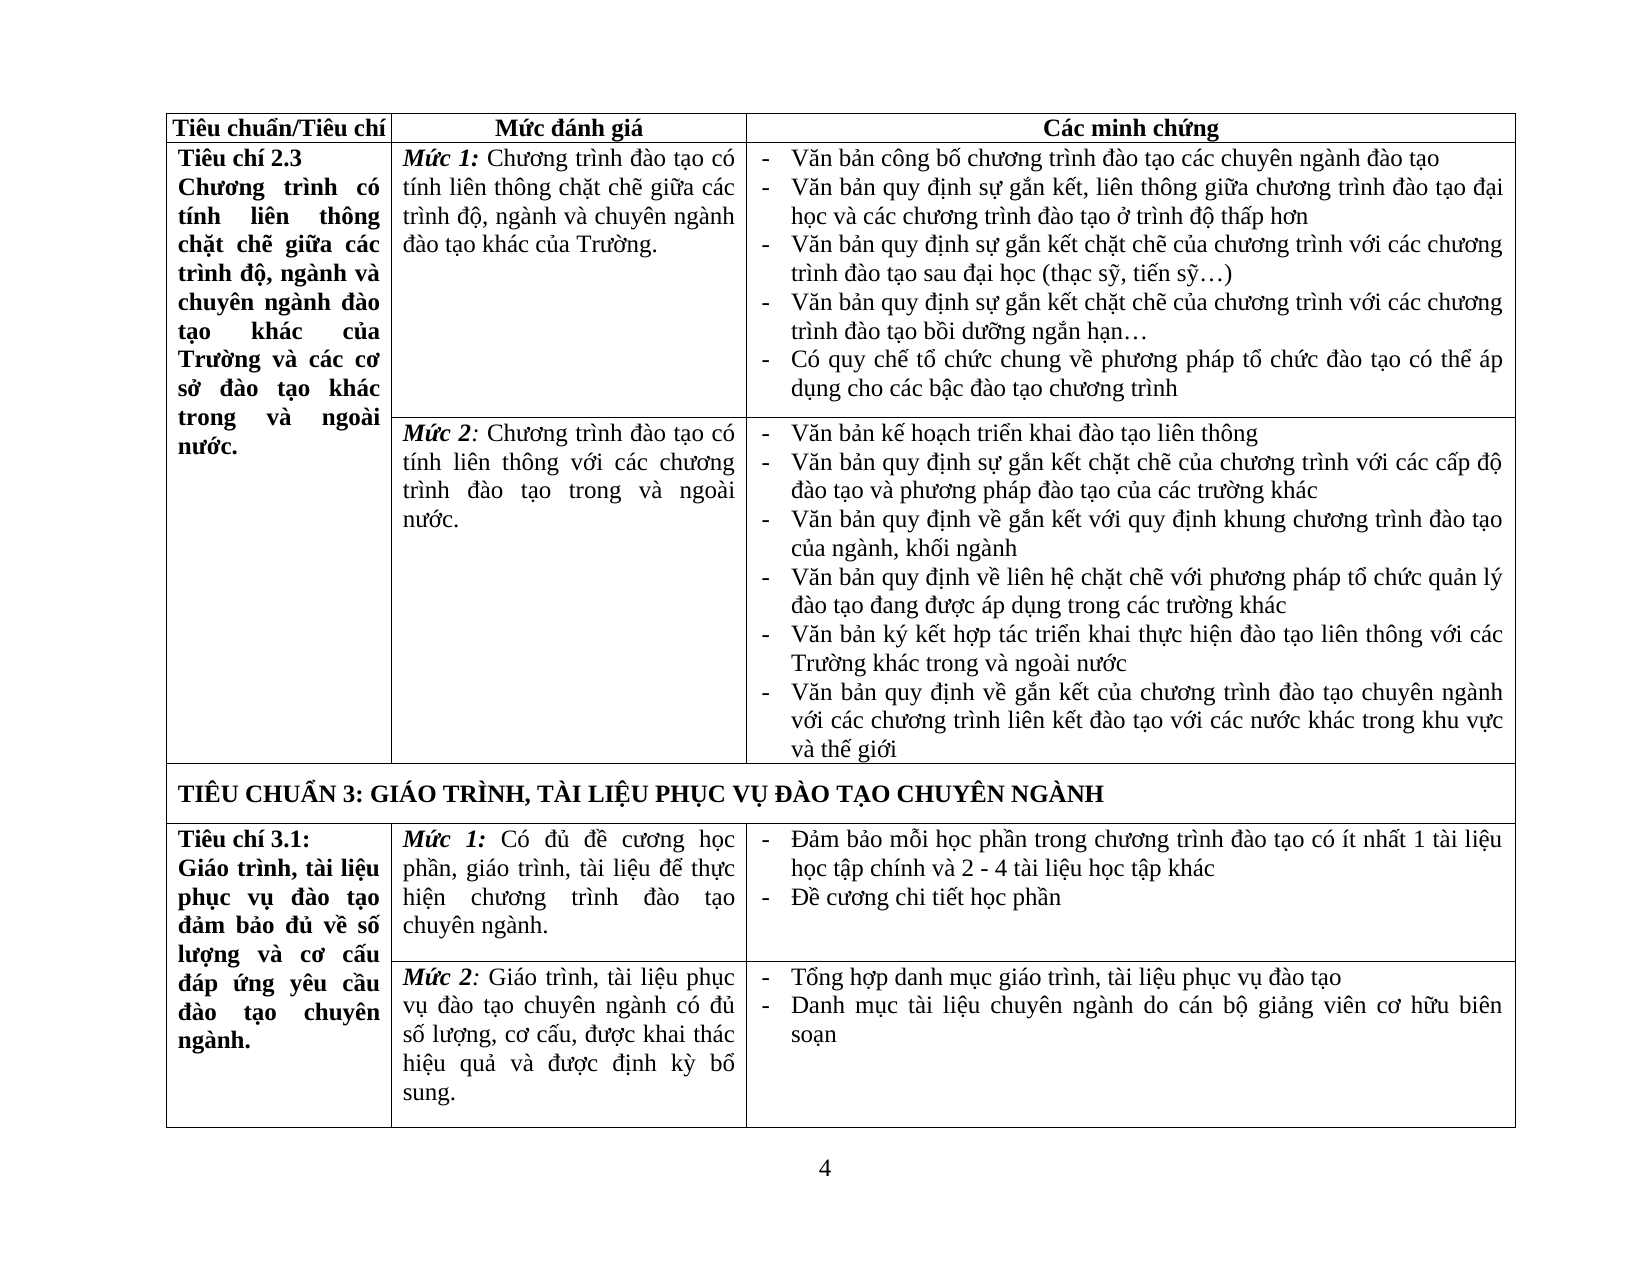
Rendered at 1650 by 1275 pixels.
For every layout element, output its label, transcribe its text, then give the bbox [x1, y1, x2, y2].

table_cell Mức 2: Giáo trình, tài liệu phục vụ đào tạo chuyên ngành có đủ số lượng, cơ cấu, được khai thác hiệu quả và được định kỳ bổ sung. [392, 962, 746, 1127]
table_header Các minh chứng [747, 114, 1515, 142]
table_cell Tổng hợp danh mục giáo trình, tài liệu phục vụ đào tạo Danh mục tài liệu chuyên ngành do cán bộ giảng viên cơ hữu biên soạn [747, 962, 1515, 1127]
table_cell Mức 1: Chương trình đào tạo có tính liên thông chặt chẽ giữa các trình độ, ngành và chuyên ngành đào tạo khác của Trường. [392, 143, 746, 417]
table_cell Đảm bảo mỗi học phần trong chương trình đào tạo có ít nhất 1 tài liệu học tập chính và 2 - 4 tài liệu học tập khác Đề cương chi tiết học phần [747, 824, 1515, 961]
table_header Mức đánh giá [392, 114, 746, 142]
table_cell Văn bản công bố chương trình đào tạo các chuyên ngành đào tạo Văn bản quy định sự gắn kết, liên thông giữa chương trình đào tạo đại học và các chương trình đào tạo ở trình độ thấp hơn Văn bản quy định sự gắn kết chặt chẽ của chương trình với các chương trình đào tạo sau đại học (thạc sỹ, tiến sỹ…) Văn bản quy định sự gắn kết chặt chẽ của chương trình với các chương trình đào tạo bồi dưỡng ngắn hạn… Có quy chế tổ chức chung về phương pháp tổ chức đào tạo có thể áp dụng cho các bậc đào tạo chương trình [747, 143, 1515, 417]
table_cell Tiêu chí 2.3 Chương trình có tính liên thông chặt chẽ giữa các trình độ, ngành và chuyên ngành đào tạo khác của Trường và các cơ sở đào tạo khác trong và ngoài nước. [167, 143, 391, 763]
table_cell Tiêu chí 3.1: Giáo trình, tài liệu phục vụ đào tạo đảm bảo đủ về số lượng và cơ cấu đáp ứng yêu cầu đào tạo chuyên ngành. [167, 824, 391, 1127]
table_cell Mức 1: Có đủ đề cương học phần, giáo trình, tài liệu để thực hiện chương trình đào tạo chuyên ngành. [392, 824, 746, 961]
table_cell TIÊU CHUẨN 3: GIÁO TRÌNH, TÀI LIỆU PHỤC VỤ ĐÀO TẠO CHUYÊN NGÀNH [167, 764, 1515, 823]
table_cell Văn bản kế hoạch triển khai đào tạo liên thông Văn bản quy định sự gắn kết chặt chẽ của chương trình với các cấp độ đào tạo và phương pháp đào tạo của các trường khác Văn bản quy định về gắn kết với quy định khung chương trình đào tạo của ngành, khối ngành Văn bản quy định về liên hệ chặt chẽ với phương pháp tổ chức quản lý đào tạo đang được áp dụng trong các trường khác Văn bản ký kết hợp tác triển khai thực hiện đào tạo liên thông với các Trường khác trong và ngoài nước Văn bản quy định về gắn kết của chương trình đào tạo chuyên ngành với các chương trình liên kết đào tạo với các nước khác trong khu vực và thế giới [747, 418, 1515, 763]
table_header Tiêu chuẩn/Tiêu chí [167, 114, 391, 142]
table_cell Mức 2: Chương trình đào tạo có tính liên thông với các chương trình đào tạo trong và ngoài nước. [392, 418, 746, 763]
